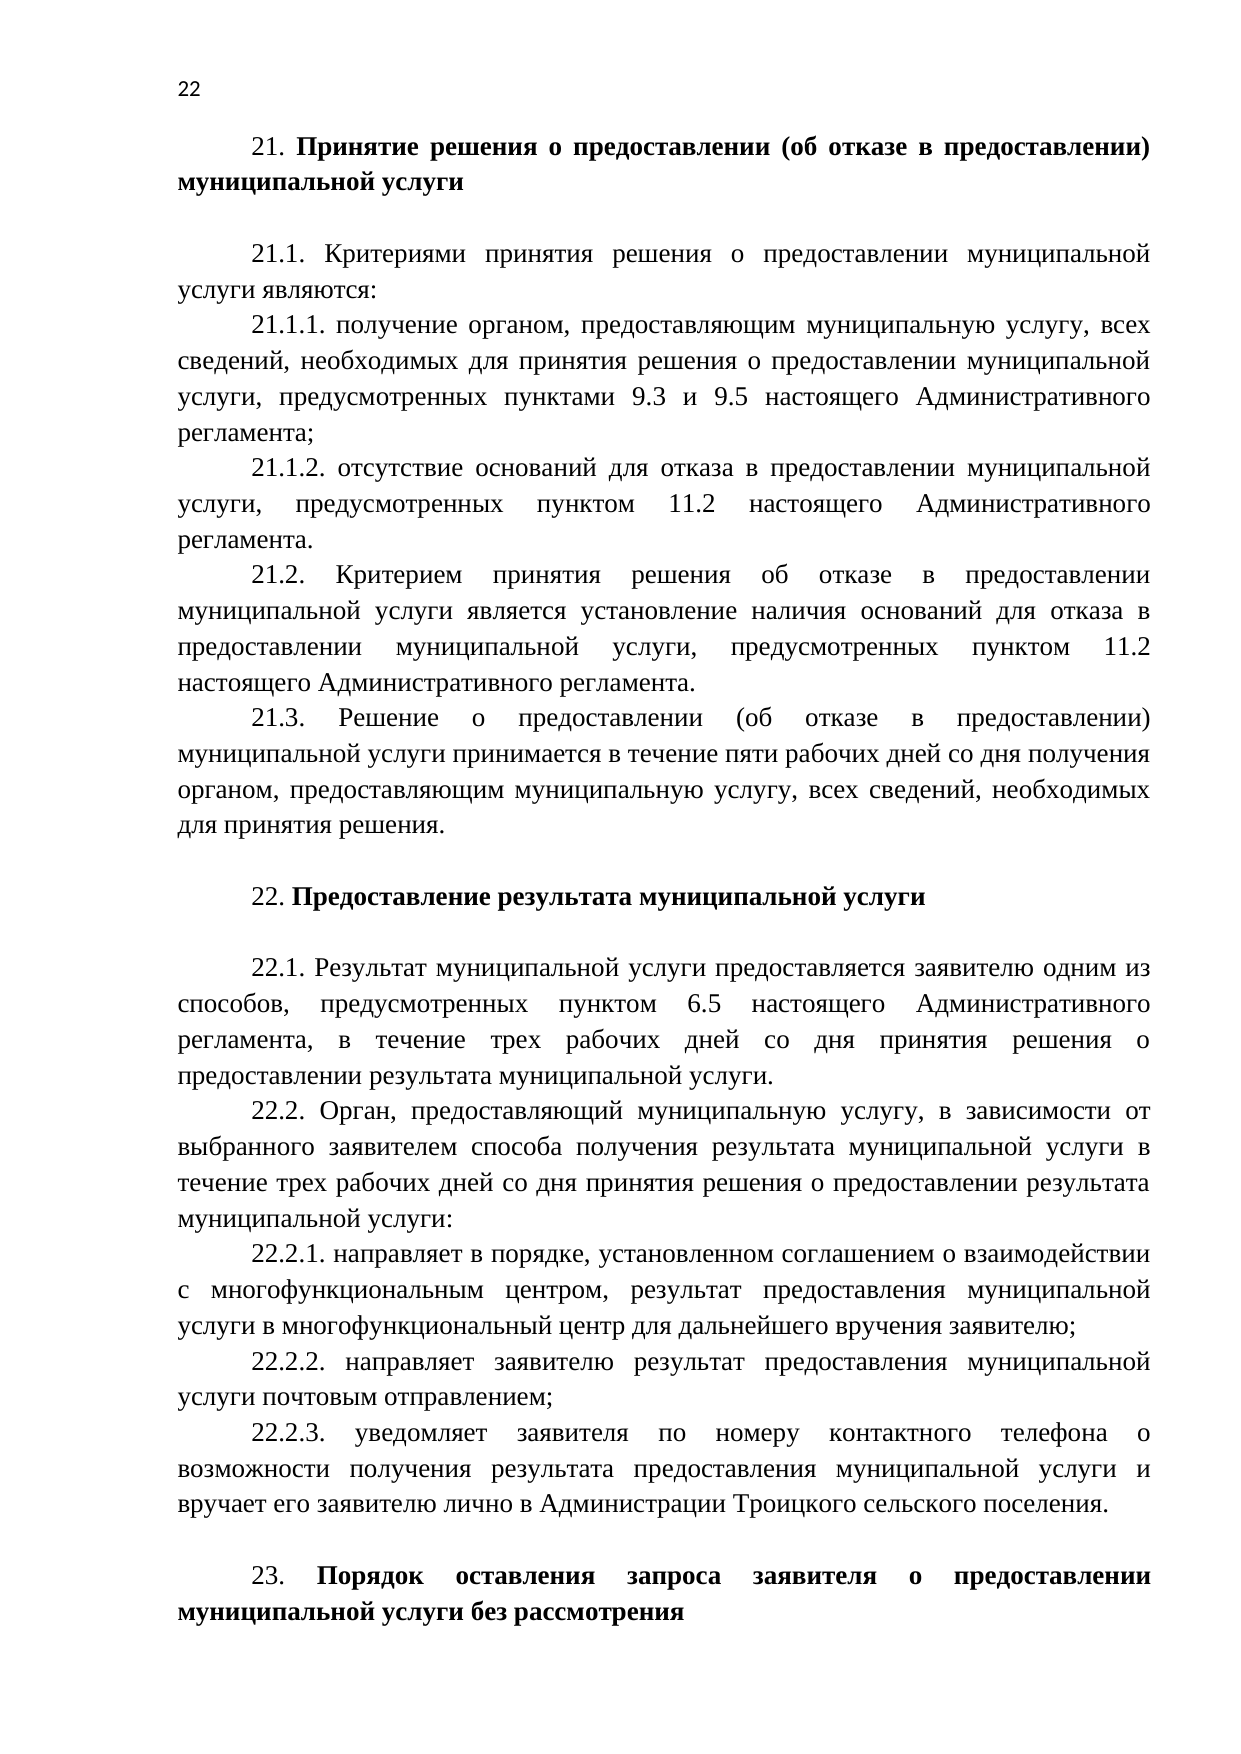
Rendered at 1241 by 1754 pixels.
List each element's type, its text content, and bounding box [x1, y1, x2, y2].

text 21.3. Решение о предоставлении (об отказе в предоставлении) муниципальной услуги принимается в течение пяти рабочих дней со дня получения органом, предоставляющим муниципальную услугу, всех сведений, необходимых для принятия решения. [177, 701, 1152, 840]
text 22.1. Результат муниципальной услуги предоставляется заявителю одним из способов, предусмотренных пунктом 6.5 настоящего Административного регламента, в течение трех рабочих дней со дня принятия решения о предоставлении результата муниципальной услуги. [177, 952, 1152, 1090]
text 22.2.1. направляет в порядке, установленном соглашением о взаимодействии с многофункциональным центром, результат предоставления муниципальной услуги в многофункциональный центр для дальнейшего вручения заявителю; [177, 1237, 1152, 1340]
text 22. Предоставление результата муниципальной услуги [177, 880, 1152, 911]
text 21.1.1. получение органом, предоставляющим муниципальную услугу, всех сведений, необходимых для принятия решения о предоставлении муниципальной услуги, предусмотренных пунктами 9.3 и 9.5 настоящего Административного регламента; [177, 308, 1152, 447]
text 23. Порядок оставления запроса заявителя о предоставлении муниципальной услуги без рассмотрения [177, 1559, 1152, 1626]
text 22.2. Орган, предоставляющий муниципальную услугу, в зависимости от выбранного заявителем способа получения результата муниципальной услуги в течение трех рабочих дней со дня принятия решения о предоставлении результата муниципальной услуги: [177, 1094, 1152, 1233]
text 22.2.3. уведомляет заявителя по номеру контактного телефона о возможности получения результата предоставления муниципальной услуги и вручает его заявителю лично в Администрации Троицкого сельского поселения. [177, 1416, 1152, 1519]
text 21.1. Критериями принятия решения о предоставлении муниципальной услуги являются: [177, 237, 1152, 304]
text 21.2. Критерием принятия решения об отказе в предоставлении муниципальной услуги является установление наличия оснований для отказа в предоставлении муниципальной услуги, предусмотренных пунктом 11.2 настоящего Административного регламента. [177, 558, 1152, 697]
text 21.1.2. отсутствие оснований для отказа в предоставлении муниципальной услуги, предусмотренных пунктом 11.2 настоящего Административного регламента. [177, 451, 1152, 554]
text 21. Принятие решения о предоставлении (об отказе в предоставлении) муниципальной услуги [177, 130, 1152, 197]
text 22.2.2. направляет заявителю результат предоставления муниципальной услуги почтовым отправлением; [177, 1344, 1152, 1411]
